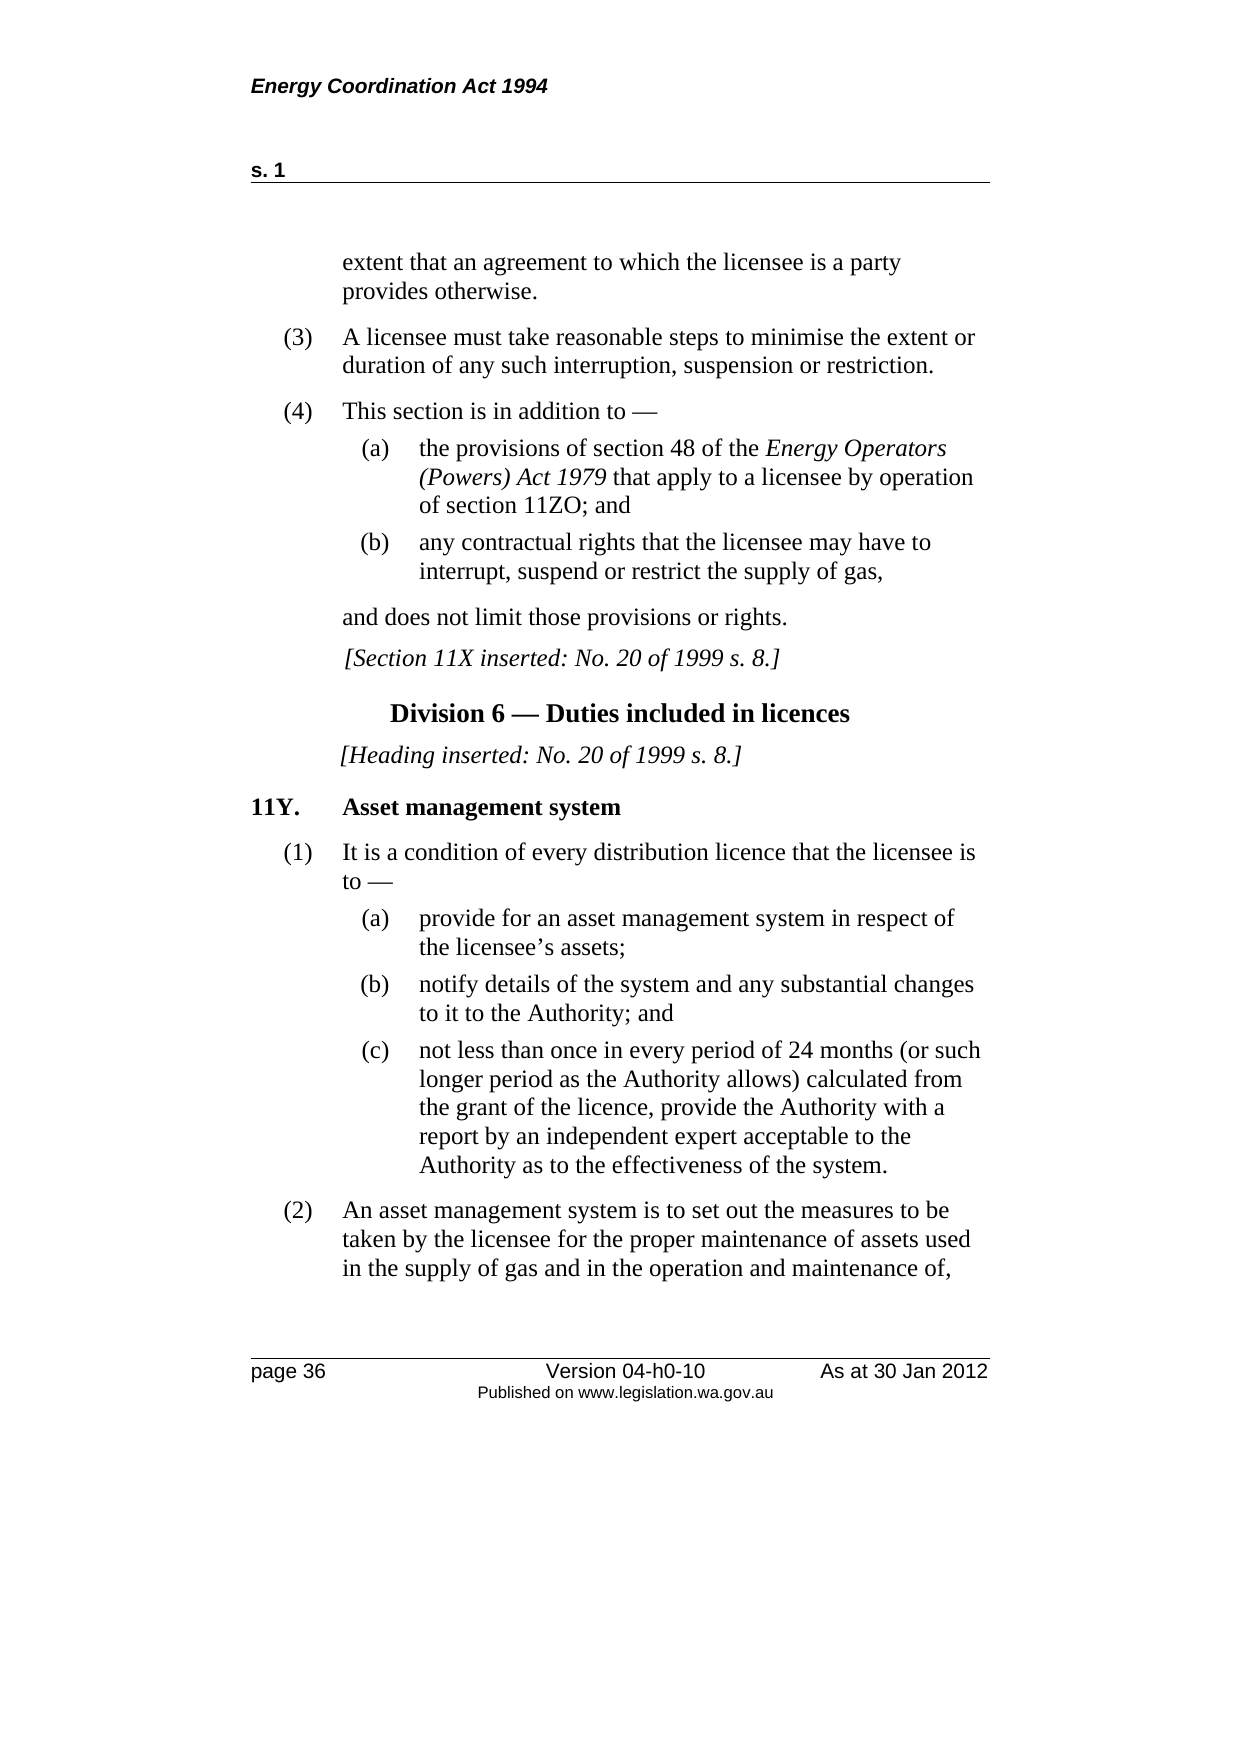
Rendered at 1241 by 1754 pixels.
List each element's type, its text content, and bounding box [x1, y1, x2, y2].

text (1) It is a condition of every distribution licence that the licensee is to — [251, 837, 990, 895]
text (b) any contractual rights that the licensee may have to interrupt, suspend or restrict the supply of gas, [251, 527, 990, 585]
text (3) A licensee must take reasonable steps to minimise the extent or duration of any such interruption, suspension or restriction. [251, 322, 990, 379]
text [251, 1195, 990, 1282]
text (b) notify details of the system and any substantial changes to it to the Authority; and [251, 969, 990, 1027]
subtitle Division 6 — Duties included in licences [251, 697, 990, 728]
text and does not limit those provisions or rights. [251, 602, 990, 630]
subtitle [Heading inserted: No. 20 of 1999 s. 8.] [251, 740, 990, 769]
text [Section 11X inserted: No. 20 of 1999 s. 8.] [251, 643, 990, 672]
text (a) the provisions of section 48 of the Energy Operators (Powers) Act 1979 that apply to a licensee by operation of section 11ZO; and [251, 433, 990, 519]
text (c) not less than once in every period of 24 months (or such longer period as the Authority allows) calculated from the grant of the licence, provide the Authority with a report by an independent expert acceptable to the Authority as to the effectiveness of the system. [251, 1035, 990, 1179]
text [251, 247, 990, 305]
text (4) This section is in addition to — [251, 396, 990, 424]
text (a) provide for an asset management system in respect of the licensee’s assets; [251, 903, 990, 961]
subtitle 11Y. Asset management system [251, 792, 990, 821]
